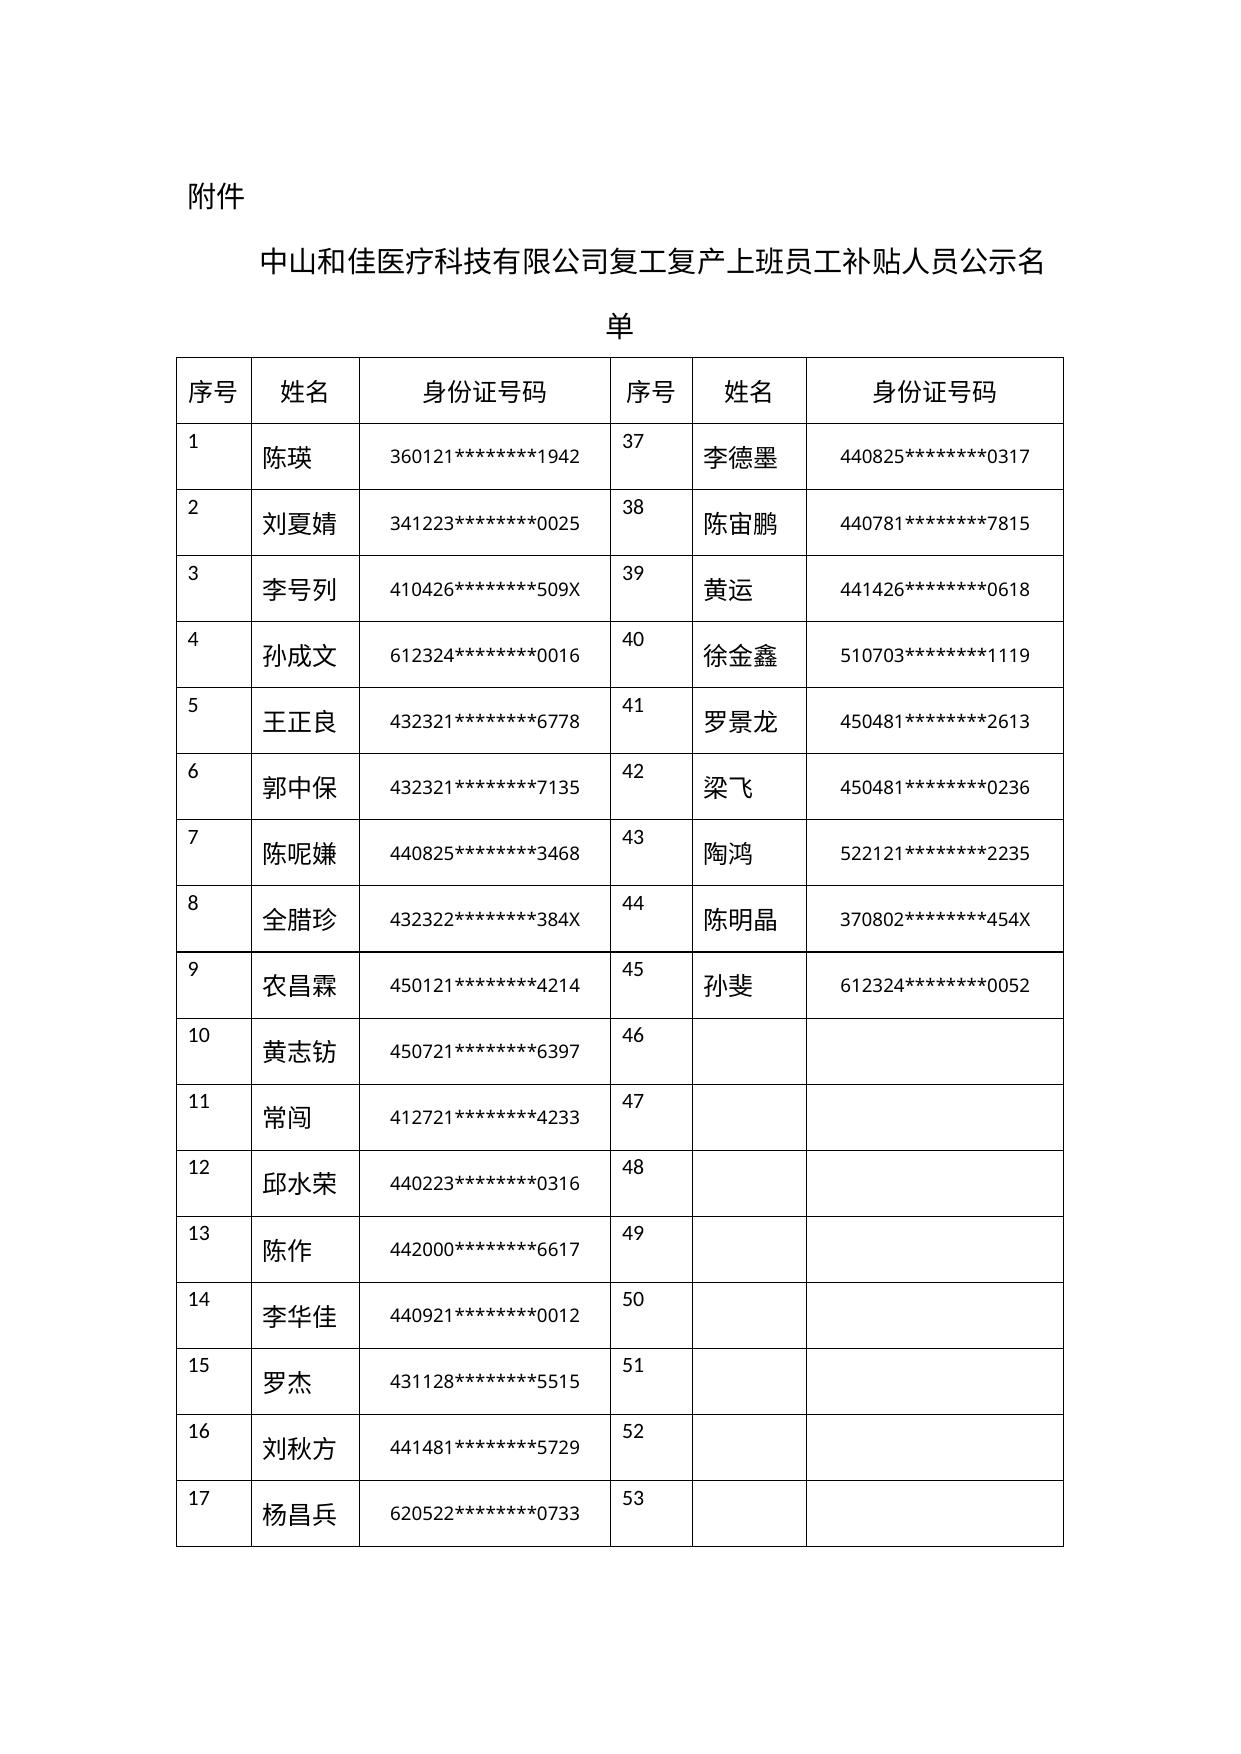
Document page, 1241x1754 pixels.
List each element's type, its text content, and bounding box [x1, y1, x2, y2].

table_cell 刘夏婧 [252, 490, 359, 555]
table_cell 11 [177, 1085, 251, 1149]
table_cell 38 [611, 490, 692, 555]
table_cell [693, 1283, 806, 1348]
table_cell 2 [177, 490, 251, 555]
table_cell 4 [177, 622, 251, 687]
table_cell 450481********2613 [807, 688, 1063, 753]
table_cell 52 [611, 1415, 692, 1480]
table_cell 50 [611, 1283, 692, 1348]
table_cell 陈作 [252, 1217, 359, 1282]
table_cell 孙成文 [252, 622, 359, 687]
table_cell 王正良 [252, 688, 359, 753]
table_cell 612324********0016 [360, 622, 610, 687]
table_cell 罗杰 [252, 1349, 359, 1414]
table_cell 612324********0052 [807, 953, 1063, 1017]
table_header 序号 [177, 358, 251, 423]
table_header 序号 [611, 358, 692, 423]
table_cell [693, 1085, 806, 1149]
table_cell [693, 1151, 806, 1216]
table_cell 7 [177, 820, 251, 885]
text 中山和佳医疗科技有限公司复工复产上班员工补贴人员公示名单 [187, 227, 1053, 357]
table_cell 李华佳 [252, 1283, 359, 1348]
table_cell 9 [177, 953, 251, 1017]
table_cell [693, 1217, 806, 1282]
table_cell 53 [611, 1481, 692, 1546]
table_cell 徐金鑫 [693, 622, 806, 687]
table_cell 39 [611, 556, 692, 621]
table_cell 常闯 [252, 1085, 359, 1149]
table_cell 441481********5729 [360, 1415, 610, 1480]
table_cell [807, 1151, 1063, 1216]
table_cell 440223********0316 [360, 1151, 610, 1216]
table_cell [807, 1019, 1063, 1083]
table_cell 522121********2235 [807, 820, 1063, 885]
table_cell 孙斐 [693, 953, 806, 1017]
table_cell 陈宙鹏 [693, 490, 806, 555]
table_cell 37 [611, 424, 692, 489]
table_cell 6 [177, 754, 251, 819]
table_cell 370802********454X [807, 886, 1063, 951]
table_cell 43 [611, 820, 692, 885]
table_header 身份证号码 [360, 358, 610, 423]
table_cell 440921********0012 [360, 1283, 610, 1348]
table_cell 432322********384X [360, 886, 610, 951]
table_cell 1 [177, 424, 251, 489]
table_cell [807, 1481, 1063, 1546]
table_cell 47 [611, 1085, 692, 1149]
table_cell 45 [611, 953, 692, 1017]
table_cell 杨昌兵 [252, 1481, 359, 1546]
table_header 姓名 [693, 358, 806, 423]
table_cell 40 [611, 622, 692, 687]
table_cell 410426********509X [360, 556, 610, 621]
table_cell 341223********0025 [360, 490, 610, 555]
table_cell 李号列 [252, 556, 359, 621]
table_cell 620522********0733 [360, 1481, 610, 1546]
table_cell 李德墨 [693, 424, 806, 489]
table_header 姓名 [252, 358, 359, 423]
table_cell 黄运 [693, 556, 806, 621]
table_cell 41 [611, 688, 692, 753]
table_cell 441426********0618 [807, 556, 1063, 621]
table_cell [807, 1349, 1063, 1414]
table_cell 10 [177, 1019, 251, 1083]
table_cell [807, 1283, 1063, 1348]
table_cell 432321********6778 [360, 688, 610, 753]
table_cell 46 [611, 1019, 692, 1083]
table_cell [693, 1019, 806, 1083]
table_cell 5 [177, 688, 251, 753]
table_cell 陈瑛 [252, 424, 359, 489]
table_cell 450721********6397 [360, 1019, 610, 1083]
table_cell 梁飞 [693, 754, 806, 819]
table_cell 罗景龙 [693, 688, 806, 753]
table_cell [693, 1415, 806, 1480]
table_header 身份证号码 [807, 358, 1063, 423]
table_cell 42 [611, 754, 692, 819]
table_cell [807, 1415, 1063, 1480]
table_cell [807, 1085, 1063, 1149]
table_cell 44 [611, 886, 692, 951]
table_cell [807, 1217, 1063, 1282]
table_cell 360121********1942 [360, 424, 610, 489]
table_cell 3 [177, 556, 251, 621]
table_cell 49 [611, 1217, 692, 1282]
table_cell 440825********3468 [360, 820, 610, 885]
table_cell 全腊珍 [252, 886, 359, 951]
table_cell [693, 1481, 806, 1546]
table_cell 17 [177, 1481, 251, 1546]
table_cell 15 [177, 1349, 251, 1414]
table_cell 450481********0236 [807, 754, 1063, 819]
table_cell 14 [177, 1283, 251, 1348]
table_cell 51 [611, 1349, 692, 1414]
table_cell 440825********0317 [807, 424, 1063, 489]
table_cell 412721********4233 [360, 1085, 610, 1149]
table_cell 16 [177, 1415, 251, 1480]
table_cell 陶鸿 [693, 820, 806, 885]
table_cell 442000********6617 [360, 1217, 610, 1282]
table_cell 13 [177, 1217, 251, 1282]
table_cell 432321********7135 [360, 754, 610, 819]
table_cell 农昌霖 [252, 953, 359, 1017]
table_cell 431128********5515 [360, 1349, 610, 1414]
table_cell 440781********7815 [807, 490, 1063, 555]
table_cell 陈呢嫌 [252, 820, 359, 885]
table_cell 450121********4214 [360, 953, 610, 1017]
table_cell [693, 1349, 806, 1414]
text 附件 [187, 162, 1053, 227]
table_cell 黄志钫 [252, 1019, 359, 1083]
table_cell 陈明晶 [693, 886, 806, 951]
table_cell 8 [177, 886, 251, 951]
table_cell 邱水荣 [252, 1151, 359, 1216]
table_cell 48 [611, 1151, 692, 1216]
table_cell 510703********1119 [807, 622, 1063, 687]
table_cell 郭中保 [252, 754, 359, 819]
table_cell 12 [177, 1151, 251, 1216]
table_cell 刘秋方 [252, 1415, 359, 1480]
